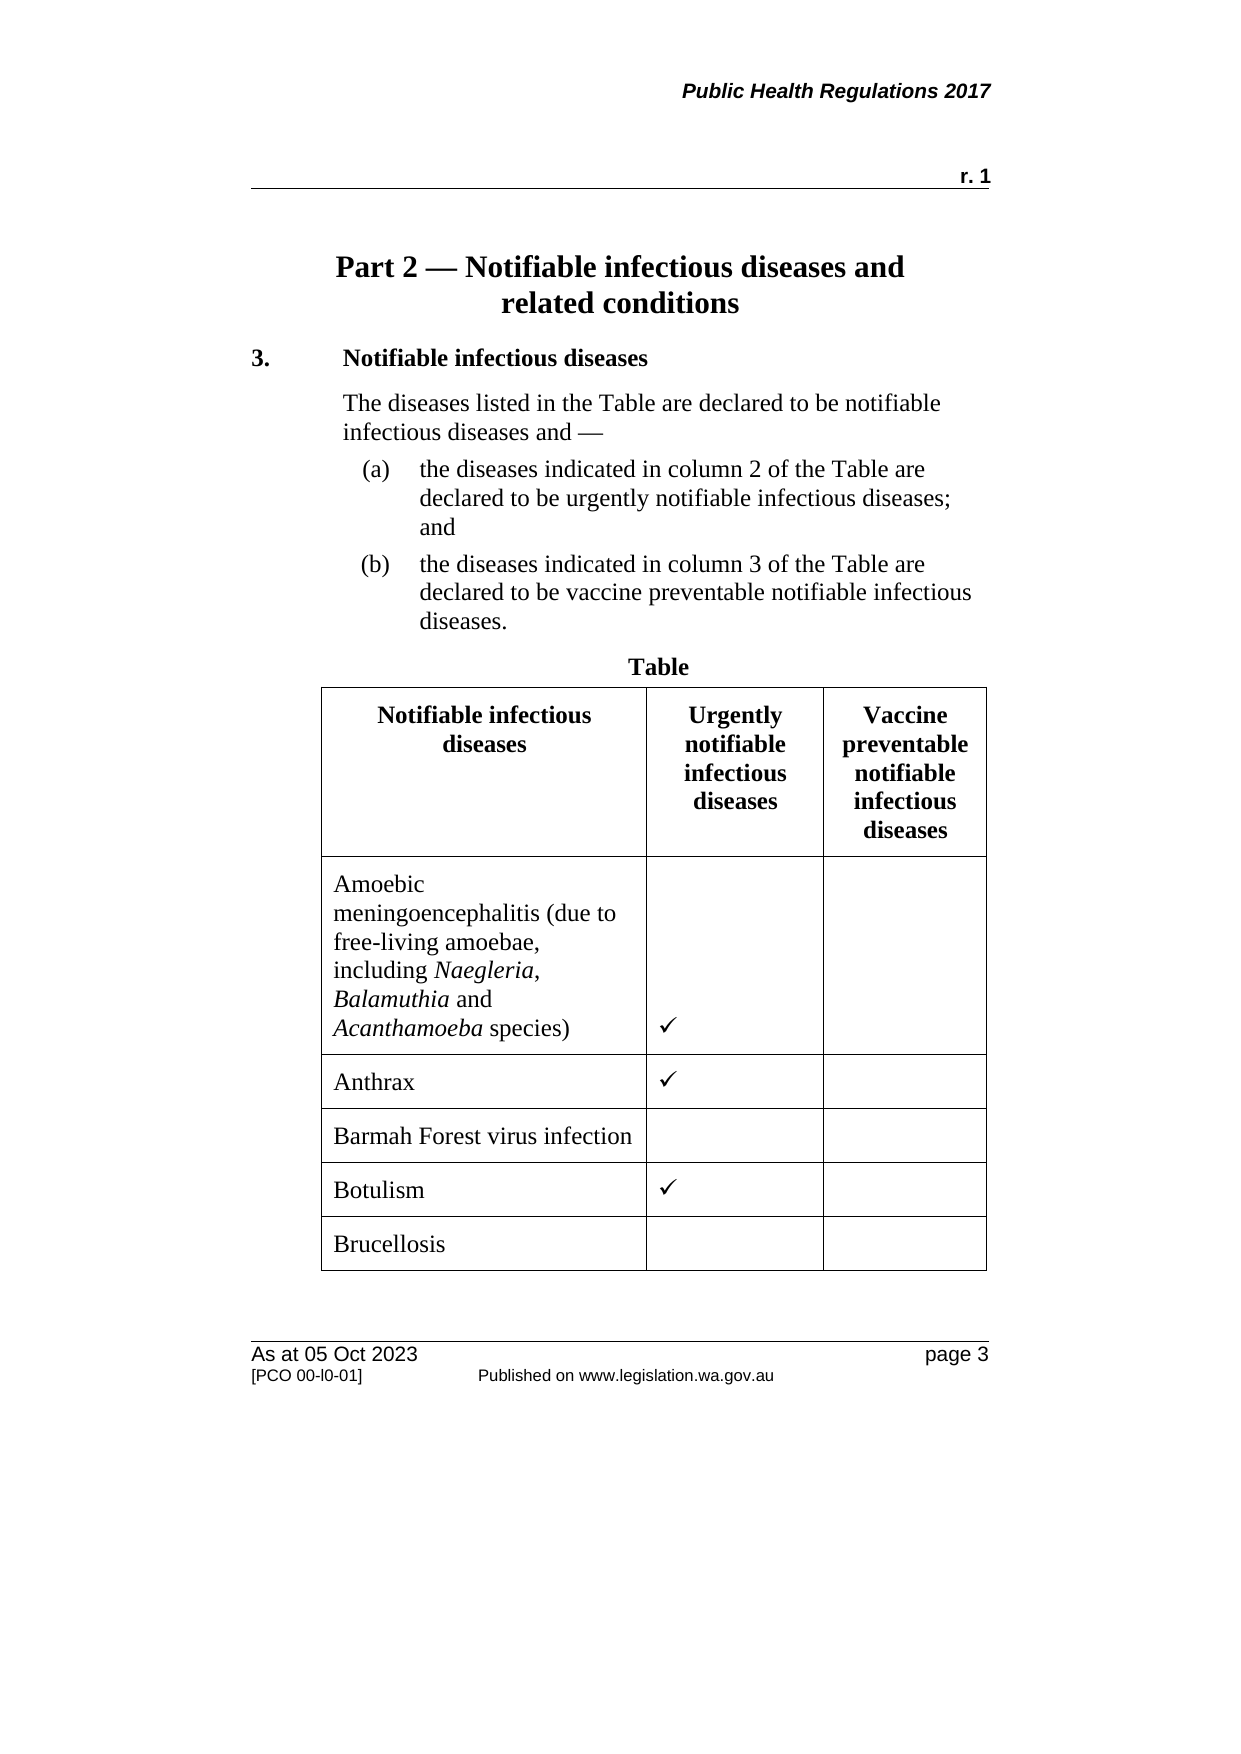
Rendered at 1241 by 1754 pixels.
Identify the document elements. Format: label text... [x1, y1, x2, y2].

table_header Notifiable infectious diseases [322, 688, 646, 856]
table_cell Amoebic meningoencephalitis (due to free-living amoebae, including Naegleria, Balamuthia and Acanthamoeba species) [322, 857, 646, 1053]
table_cell [647, 1109, 823, 1162]
table_cell Anthrax [322, 1055, 646, 1107]
subtitle 3. Notifiable infectious diseases [251, 343, 989, 372]
table_cell [647, 1163, 823, 1216]
text (b) the diseases indicated in column 3 of the Table are declared to be vaccine preventable notifiable infectious diseases. [251, 549, 989, 635]
table_cell [824, 857, 986, 1053]
table_cell Botulism [322, 1163, 646, 1216]
subtitle Part 2 — Notifiable infectious diseases and related conditions [251, 248, 989, 320]
table_cell [824, 1109, 986, 1162]
table_cell [647, 1217, 823, 1270]
table_cell [647, 1055, 823, 1107]
table_cell Brucellosis [322, 1217, 646, 1270]
table_cell [647, 857, 823, 1053]
table_header Urgently notifiable infectious diseases [647, 688, 823, 856]
table_cell [824, 1163, 986, 1216]
table_cell [824, 1055, 986, 1107]
table_cell Barmah Forest virus infection [322, 1109, 646, 1162]
table_header Vaccine preventable notifiable infectious diseases [824, 688, 986, 856]
subtitle Table [343, 652, 974, 680]
text (a) the diseases indicated in column 2 of the Table are declared to be urgently notifiable infectious diseases; and [251, 454, 989, 540]
table_cell [824, 1217, 986, 1270]
text The diseases listed in the Table are declared to be notifiable infectious diseases and — [251, 388, 989, 446]
